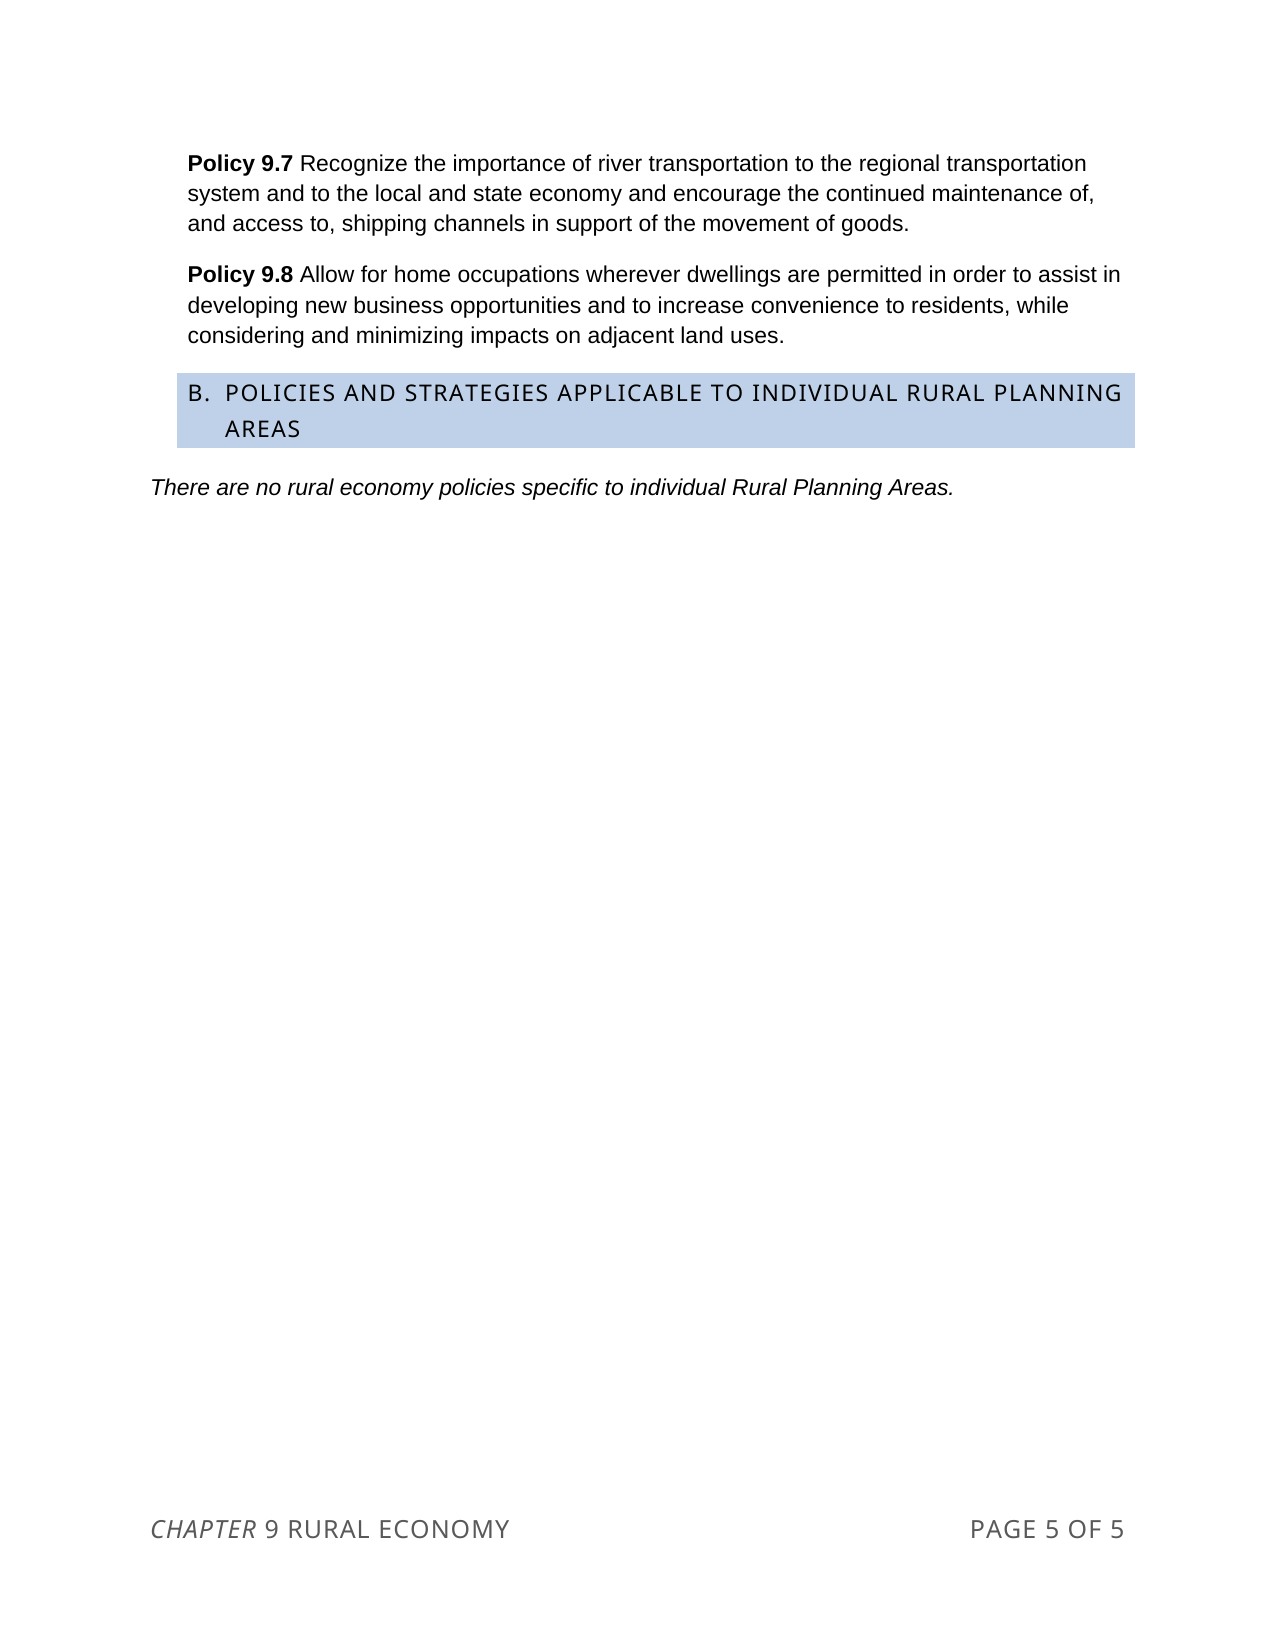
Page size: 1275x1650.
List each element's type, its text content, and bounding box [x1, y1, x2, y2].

list Allow for home occupations wherever dwellings are permitted in order to assist in developing new business opportunities and to increase convenience to residents, while considering and minimizing impacts on adjacent land uses. [187, 261, 1125, 348]
list Recognize the importance of river transportation to the regional transportation system and to the local and state economy and encourage the continued maintenance of, and access to, shipping channels in support of the movement of goods. [187, 150, 1125, 237]
text There are no rural economy policies specific to individual Rural Planning Areas. [150, 474, 1125, 500]
subtitle policies and strategies applicable to individual rural planning areas [179, 375, 1133, 446]
